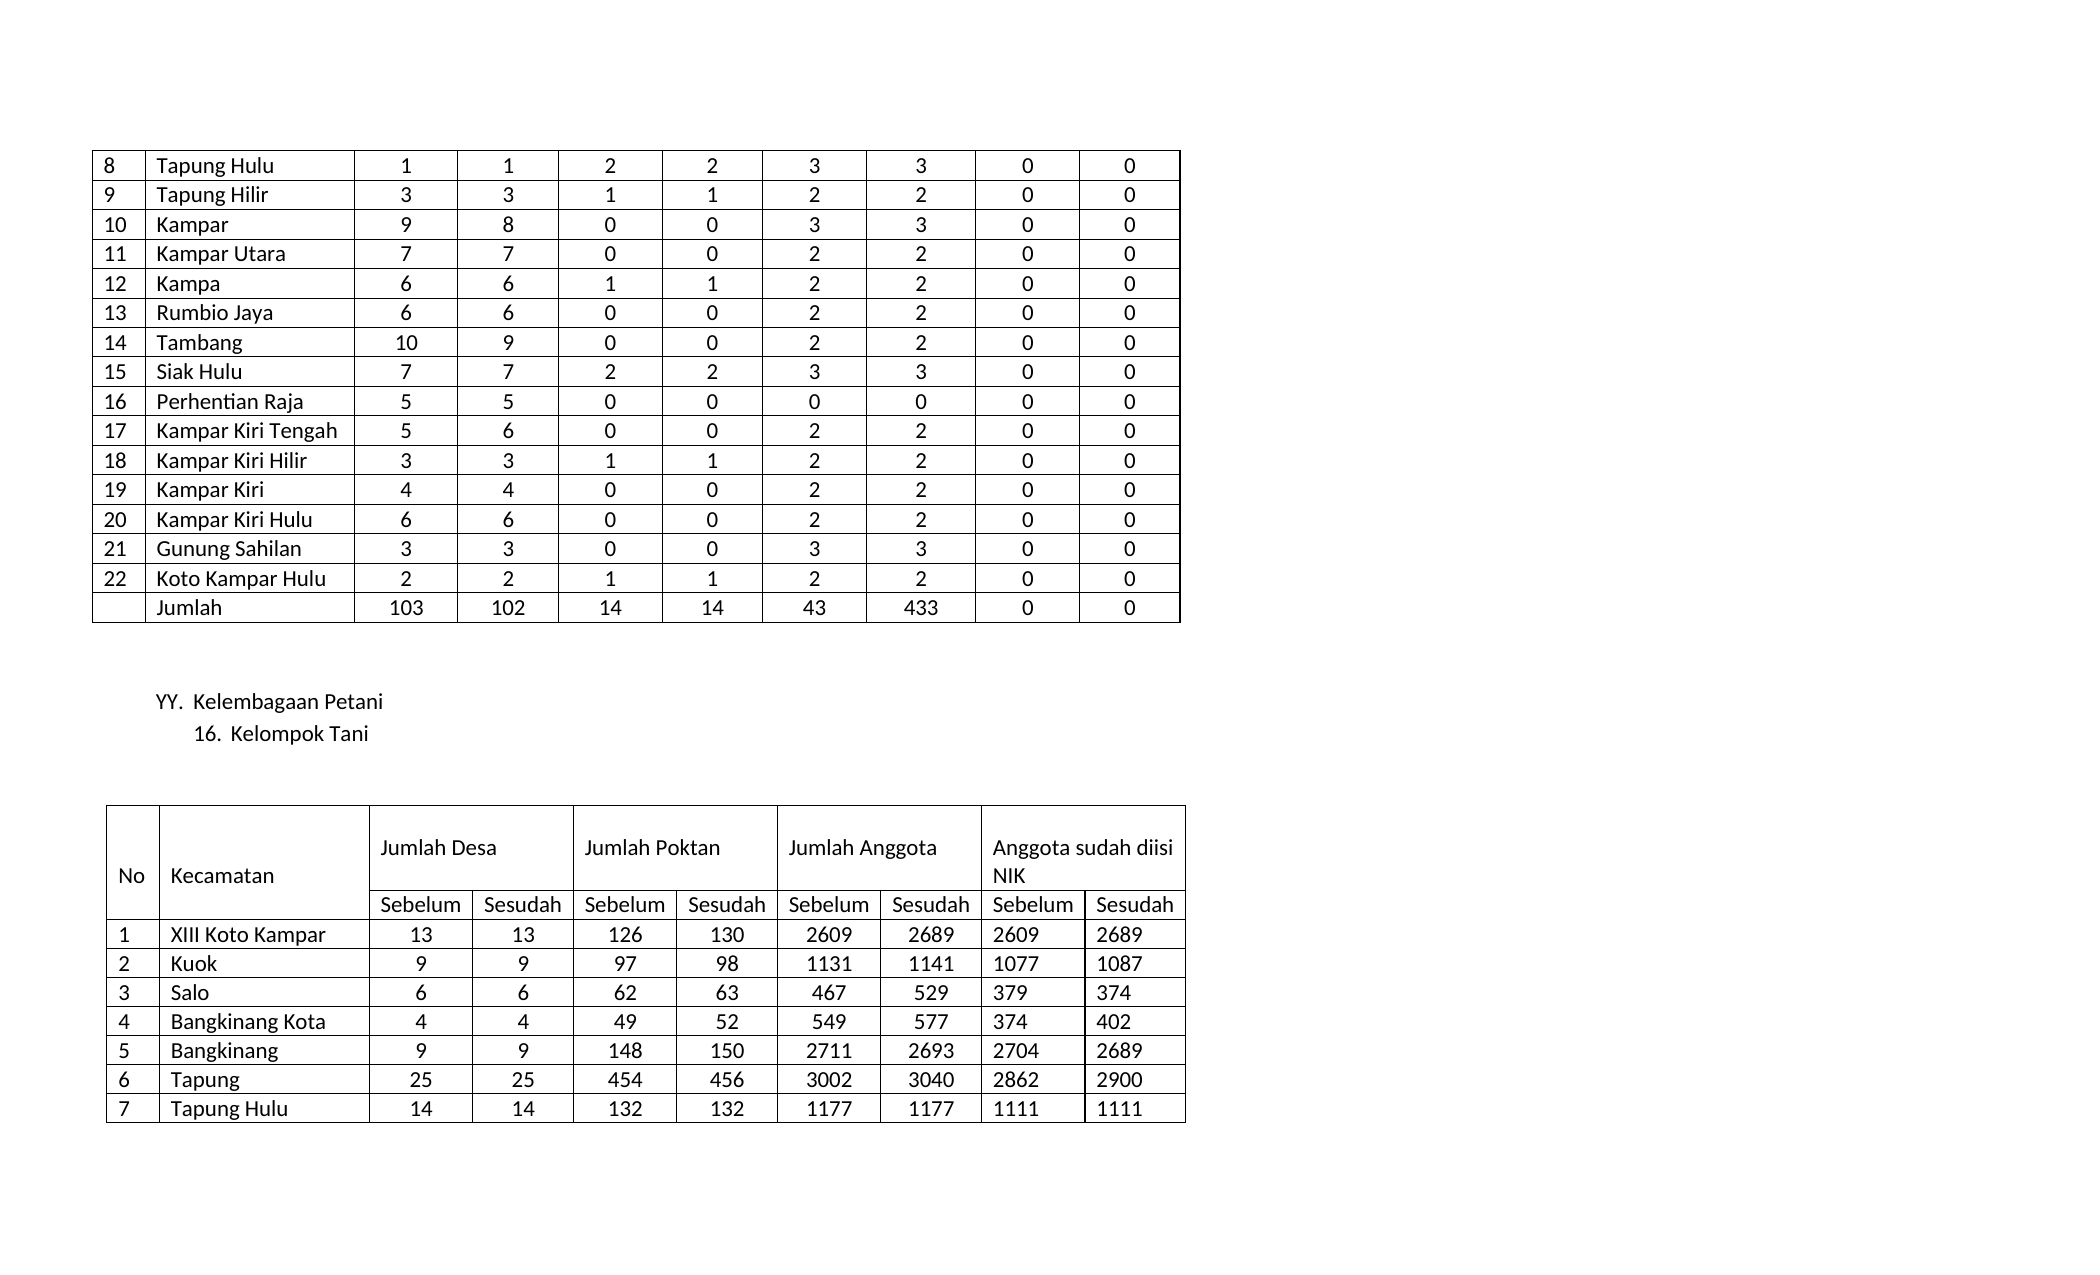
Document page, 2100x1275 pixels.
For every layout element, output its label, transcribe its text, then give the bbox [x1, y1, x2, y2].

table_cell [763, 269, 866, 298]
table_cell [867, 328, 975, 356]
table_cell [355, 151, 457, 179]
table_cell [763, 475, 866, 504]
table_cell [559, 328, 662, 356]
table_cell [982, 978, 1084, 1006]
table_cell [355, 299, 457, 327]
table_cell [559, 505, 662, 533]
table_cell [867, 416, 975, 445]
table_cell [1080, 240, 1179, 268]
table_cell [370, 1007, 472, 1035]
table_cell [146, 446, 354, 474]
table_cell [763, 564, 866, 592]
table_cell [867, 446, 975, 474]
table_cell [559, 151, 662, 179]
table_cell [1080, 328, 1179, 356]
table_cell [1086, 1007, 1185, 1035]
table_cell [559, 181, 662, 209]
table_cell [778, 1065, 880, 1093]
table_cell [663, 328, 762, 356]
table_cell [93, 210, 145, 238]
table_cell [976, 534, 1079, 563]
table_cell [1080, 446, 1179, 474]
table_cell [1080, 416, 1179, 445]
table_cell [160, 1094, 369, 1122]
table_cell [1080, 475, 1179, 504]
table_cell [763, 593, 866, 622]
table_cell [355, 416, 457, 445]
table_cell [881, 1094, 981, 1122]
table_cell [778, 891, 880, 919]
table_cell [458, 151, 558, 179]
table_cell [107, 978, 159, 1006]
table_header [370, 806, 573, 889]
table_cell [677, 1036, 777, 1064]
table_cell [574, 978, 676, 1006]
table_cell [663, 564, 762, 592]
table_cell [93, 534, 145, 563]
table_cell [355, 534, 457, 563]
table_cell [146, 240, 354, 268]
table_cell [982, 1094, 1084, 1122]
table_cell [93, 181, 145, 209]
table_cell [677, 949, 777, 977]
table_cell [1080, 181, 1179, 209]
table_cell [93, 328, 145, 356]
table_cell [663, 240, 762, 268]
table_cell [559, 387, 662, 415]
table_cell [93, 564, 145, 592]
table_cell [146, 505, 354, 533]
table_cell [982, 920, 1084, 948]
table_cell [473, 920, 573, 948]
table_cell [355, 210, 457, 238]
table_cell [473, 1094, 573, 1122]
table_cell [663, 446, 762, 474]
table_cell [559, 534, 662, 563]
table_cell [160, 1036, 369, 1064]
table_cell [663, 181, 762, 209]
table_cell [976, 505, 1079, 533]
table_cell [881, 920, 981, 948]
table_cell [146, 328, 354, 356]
list Kelompok Tani [193, 719, 1982, 747]
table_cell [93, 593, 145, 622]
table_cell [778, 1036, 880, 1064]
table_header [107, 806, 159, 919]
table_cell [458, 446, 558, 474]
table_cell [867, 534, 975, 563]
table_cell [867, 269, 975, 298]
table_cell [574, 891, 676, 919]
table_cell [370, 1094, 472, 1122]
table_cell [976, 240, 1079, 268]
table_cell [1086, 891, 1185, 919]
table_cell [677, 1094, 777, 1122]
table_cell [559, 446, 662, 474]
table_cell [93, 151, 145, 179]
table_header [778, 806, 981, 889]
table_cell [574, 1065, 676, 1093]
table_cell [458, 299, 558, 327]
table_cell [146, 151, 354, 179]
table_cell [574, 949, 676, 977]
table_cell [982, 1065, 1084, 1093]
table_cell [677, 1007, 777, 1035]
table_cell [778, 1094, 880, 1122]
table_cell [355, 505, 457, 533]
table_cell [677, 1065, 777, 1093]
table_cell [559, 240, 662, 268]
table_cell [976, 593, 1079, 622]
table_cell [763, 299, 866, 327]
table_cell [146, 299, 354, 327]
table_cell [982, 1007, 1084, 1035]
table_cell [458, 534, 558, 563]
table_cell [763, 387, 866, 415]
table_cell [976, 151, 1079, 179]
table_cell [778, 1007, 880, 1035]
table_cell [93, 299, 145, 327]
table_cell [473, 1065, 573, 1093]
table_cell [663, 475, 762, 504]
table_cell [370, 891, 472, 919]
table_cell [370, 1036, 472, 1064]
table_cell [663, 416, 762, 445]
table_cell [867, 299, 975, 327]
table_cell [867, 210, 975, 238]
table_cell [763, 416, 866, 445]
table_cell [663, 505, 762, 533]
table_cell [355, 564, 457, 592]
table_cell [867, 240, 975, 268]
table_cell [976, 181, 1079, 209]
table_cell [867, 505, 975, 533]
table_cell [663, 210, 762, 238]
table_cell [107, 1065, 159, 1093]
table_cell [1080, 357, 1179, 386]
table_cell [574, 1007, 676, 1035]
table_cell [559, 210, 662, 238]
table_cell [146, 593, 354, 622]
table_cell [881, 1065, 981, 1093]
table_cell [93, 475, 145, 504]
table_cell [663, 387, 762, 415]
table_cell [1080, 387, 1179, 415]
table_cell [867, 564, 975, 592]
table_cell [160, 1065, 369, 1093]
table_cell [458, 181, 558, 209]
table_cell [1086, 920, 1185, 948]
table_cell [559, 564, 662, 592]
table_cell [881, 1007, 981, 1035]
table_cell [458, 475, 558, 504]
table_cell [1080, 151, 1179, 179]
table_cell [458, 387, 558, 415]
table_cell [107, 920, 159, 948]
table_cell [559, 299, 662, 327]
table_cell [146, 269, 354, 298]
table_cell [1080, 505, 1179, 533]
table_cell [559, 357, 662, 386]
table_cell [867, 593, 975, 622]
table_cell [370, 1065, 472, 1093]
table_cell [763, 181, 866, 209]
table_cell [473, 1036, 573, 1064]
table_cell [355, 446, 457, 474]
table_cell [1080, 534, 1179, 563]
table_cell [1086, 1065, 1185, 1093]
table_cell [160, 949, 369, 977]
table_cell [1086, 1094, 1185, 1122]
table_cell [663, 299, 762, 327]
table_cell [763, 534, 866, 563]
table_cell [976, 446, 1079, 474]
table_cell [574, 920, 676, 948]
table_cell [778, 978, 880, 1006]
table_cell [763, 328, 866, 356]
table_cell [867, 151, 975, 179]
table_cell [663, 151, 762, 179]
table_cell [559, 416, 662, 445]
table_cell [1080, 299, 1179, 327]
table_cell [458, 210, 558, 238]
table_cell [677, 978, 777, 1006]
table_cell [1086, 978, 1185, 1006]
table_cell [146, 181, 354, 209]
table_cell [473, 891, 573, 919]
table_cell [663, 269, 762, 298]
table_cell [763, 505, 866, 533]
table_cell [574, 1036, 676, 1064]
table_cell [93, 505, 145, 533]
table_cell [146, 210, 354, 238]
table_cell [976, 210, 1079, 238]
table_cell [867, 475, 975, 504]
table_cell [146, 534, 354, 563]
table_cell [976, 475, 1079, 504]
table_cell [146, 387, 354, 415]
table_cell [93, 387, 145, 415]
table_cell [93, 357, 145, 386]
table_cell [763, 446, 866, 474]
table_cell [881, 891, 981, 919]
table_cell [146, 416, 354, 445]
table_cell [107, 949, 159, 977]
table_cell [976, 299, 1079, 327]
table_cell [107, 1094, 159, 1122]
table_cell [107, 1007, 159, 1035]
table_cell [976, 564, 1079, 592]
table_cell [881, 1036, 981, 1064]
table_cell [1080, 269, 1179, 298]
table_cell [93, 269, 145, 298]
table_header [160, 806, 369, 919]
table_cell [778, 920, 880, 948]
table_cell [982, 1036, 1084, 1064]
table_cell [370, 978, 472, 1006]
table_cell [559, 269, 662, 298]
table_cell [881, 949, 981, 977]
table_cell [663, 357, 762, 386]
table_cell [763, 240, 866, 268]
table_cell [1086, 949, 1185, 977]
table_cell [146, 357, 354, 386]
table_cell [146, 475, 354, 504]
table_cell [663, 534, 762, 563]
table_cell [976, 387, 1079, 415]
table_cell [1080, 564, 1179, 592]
list Kelembagaan Petani [156, 687, 1982, 715]
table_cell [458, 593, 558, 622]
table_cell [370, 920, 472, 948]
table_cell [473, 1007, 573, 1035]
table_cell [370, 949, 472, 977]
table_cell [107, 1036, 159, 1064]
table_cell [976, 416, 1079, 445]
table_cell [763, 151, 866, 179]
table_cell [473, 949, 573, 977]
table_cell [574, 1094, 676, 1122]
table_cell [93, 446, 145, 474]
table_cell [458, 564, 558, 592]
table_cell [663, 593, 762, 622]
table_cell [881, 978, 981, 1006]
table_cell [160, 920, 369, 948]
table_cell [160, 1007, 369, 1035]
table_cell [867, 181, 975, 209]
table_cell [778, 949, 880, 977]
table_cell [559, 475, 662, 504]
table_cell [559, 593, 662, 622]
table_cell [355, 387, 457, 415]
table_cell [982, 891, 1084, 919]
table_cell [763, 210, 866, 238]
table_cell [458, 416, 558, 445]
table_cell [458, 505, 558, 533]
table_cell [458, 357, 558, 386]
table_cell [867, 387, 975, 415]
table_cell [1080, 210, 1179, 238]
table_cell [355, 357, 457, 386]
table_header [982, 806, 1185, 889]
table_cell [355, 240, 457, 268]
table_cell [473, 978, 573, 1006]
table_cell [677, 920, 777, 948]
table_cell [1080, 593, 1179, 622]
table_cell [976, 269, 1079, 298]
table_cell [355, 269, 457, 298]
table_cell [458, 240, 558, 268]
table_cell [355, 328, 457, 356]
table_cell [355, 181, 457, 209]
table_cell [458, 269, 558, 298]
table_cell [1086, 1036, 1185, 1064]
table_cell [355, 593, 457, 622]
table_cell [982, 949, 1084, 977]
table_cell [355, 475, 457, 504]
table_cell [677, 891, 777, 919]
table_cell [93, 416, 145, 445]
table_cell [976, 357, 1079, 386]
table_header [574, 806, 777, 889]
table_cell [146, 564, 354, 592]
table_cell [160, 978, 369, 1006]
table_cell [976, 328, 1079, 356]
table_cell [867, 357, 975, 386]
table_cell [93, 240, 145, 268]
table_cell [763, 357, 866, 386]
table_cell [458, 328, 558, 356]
